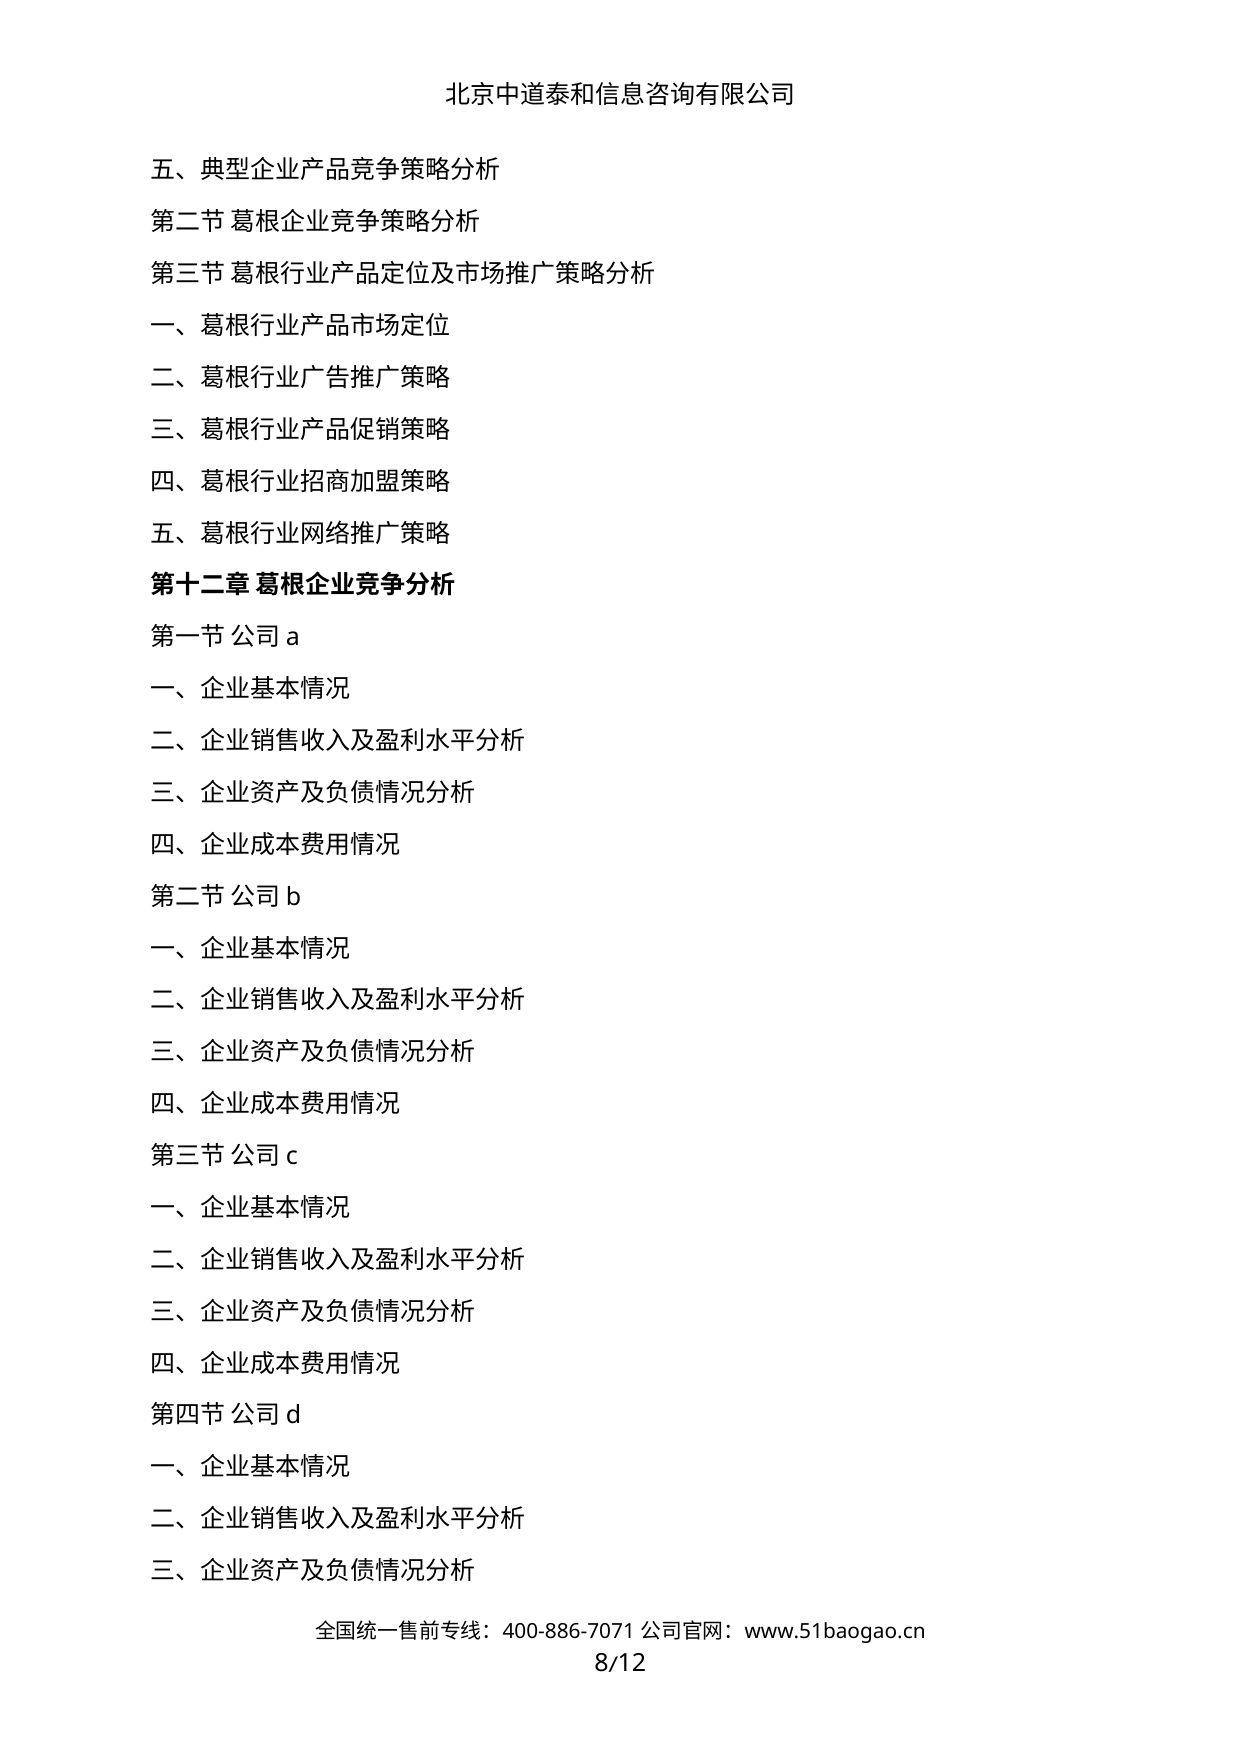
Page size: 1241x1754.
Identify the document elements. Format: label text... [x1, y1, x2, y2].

text 三、葛根行业产品促销策略 [150, 409, 1090, 446]
text 二、企业销售收入及盈利水平分析 [150, 1499, 1090, 1535]
text 四、企业成本费用情况 [150, 1343, 1090, 1379]
text 第一节 公司a [150, 617, 1090, 653]
text 四、企业成本费用情况 [150, 1084, 1090, 1120]
text 五、葛根行业网络推广策略 [150, 513, 1090, 549]
text 第二节 葛根企业竞争策略分析 [150, 202, 1090, 238]
text 三、企业资产及负债情况分析 [150, 772, 1090, 809]
text 第四节 公司d [150, 1395, 1090, 1431]
text 四、葛根行业招商加盟策略 [150, 461, 1090, 497]
text 一、企业基本情况 [150, 1187, 1090, 1224]
text 第十二章 葛根企业竞争分析 [150, 565, 1090, 601]
text 第三节 葛根行业产品定位及市场推广策略分析 [150, 254, 1090, 290]
text 二、企业销售收入及盈利水平分析 [150, 721, 1090, 757]
text 二、企业销售收入及盈利水平分析 [150, 980, 1090, 1016]
text 四、企业成本费用情况 [150, 824, 1090, 861]
text 二、企业销售收入及盈利水平分析 [150, 1239, 1090, 1276]
text 三、企业资产及负债情况分析 [150, 1291, 1090, 1327]
text 五、典型企业产品竞争策略分析 [150, 150, 1090, 186]
text 第二节 公司b [150, 876, 1090, 912]
text 二、葛根行业广告推广策略 [150, 357, 1090, 394]
text 第三节 公司c [150, 1136, 1090, 1172]
text 一、企业基本情况 [150, 928, 1090, 964]
text 三、企业资产及负债情况分析 [150, 1551, 1090, 1587]
text 一、企业基本情况 [150, 1447, 1090, 1483]
text 一、企业基本情况 [150, 669, 1090, 705]
text 三、企业资产及负债情况分析 [150, 1032, 1090, 1068]
text 一、葛根行业产品市场定位 [150, 306, 1090, 342]
